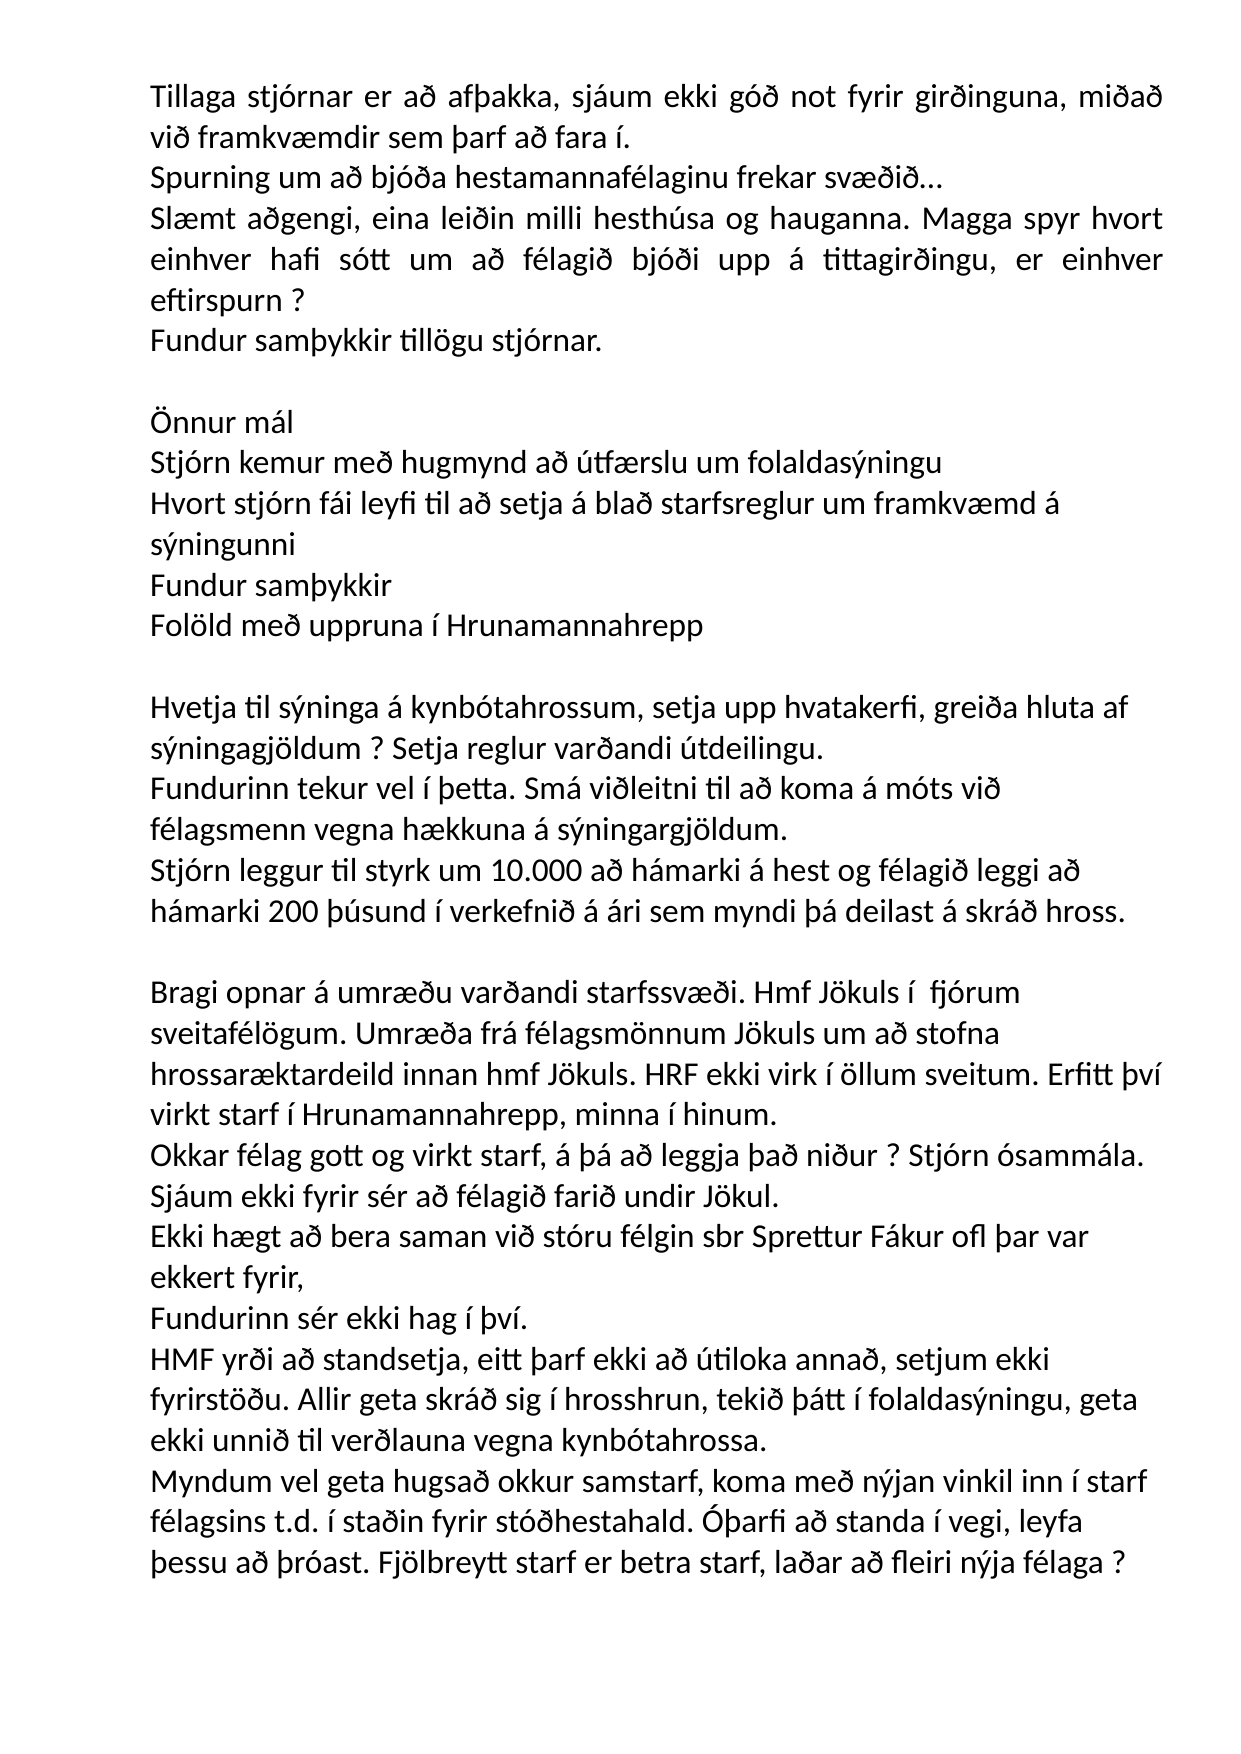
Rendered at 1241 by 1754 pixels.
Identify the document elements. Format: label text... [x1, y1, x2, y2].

text Spurning um að bjóða hestamannafélaginu frekar svæðið… [112, 156, 1165, 197]
list Stjórn leggur til styrk um 10.000 að hámarki á hest og félagið leggi að hámarki 200 þúsund í verkefnið á ári sem myndi þá deilast á skráð hross. [150, 849, 1165, 930]
list Bragi opnar á umræðu varðandi starfssvæði. Hmf Jökuls í fjórum sveitafélögum. Umræða frá félagsmönnum Jökuls um að stofna hrossaræktardeild innan hmf Jökuls. HRF ekki virk í öllum sveitum. Erfitt því virkt starf í Hrunamannahrepp, minna í hinum. [150, 971, 1165, 1134]
list Hvetja til sýninga á kynbótahrossum, setja upp hvatakerfi, greiða hluta af sýningagjöldum ? Setja reglur varðandi útdeilingu. [150, 686, 1165, 767]
list Okkar félag gott og virkt starf, á þá að leggja það niður ? Stjórn ósammála. Sjáum ekki fyrir sér að félagið farið undir Jökul. [150, 1134, 1165, 1215]
list Ekki hægt að bera saman við stóru félgin sbr Sprettur Fákur ofl þar var ekkert fyrir, [150, 1215, 1165, 1297]
list Fundurinn tekur vel í þetta. Smá viðleitni til að koma á móts við félagsmenn vegna hækkuna á sýningargjöldum. [150, 767, 1165, 849]
text Fundur samþykkir tillögu stjórnar. [112, 319, 1165, 360]
list Folöld með uppruna í Hrunamannahrepp [150, 604, 1165, 645]
text Tillaga stjórnar er að afþakka, sjáum ekki góð not fyrir girðinguna, miðað við framkvæmdir sem þarf að fara í. [150, 75, 1165, 156]
list Fundurinn sér ekki hag í því. [150, 1297, 1165, 1338]
list Myndum vel geta hugsað okkur samstarf, koma með nýjan vinkil inn í starf félagsins t.d. í staðin fyrir stóðhestahald. Óþarfi að standa í vegi, leyfa þessu að þróast. Fjölbreytt starf er betra starf, laðar að fleiri nýja félaga ? [150, 1460, 1165, 1582]
list Önnur mál [150, 401, 1165, 442]
list Hvort stjórn fái leyfi til að setja á blað starfsreglur um framkvæmd á sýningunni [150, 482, 1165, 564]
text Slæmt aðgengi, eina leiðin milli hesthúsa og hauganna. Magga spyr hvort einhver hafi sótt um að félagið bjóði upp á tittagirðingu, er einhver eftirspurn ? [150, 197, 1165, 319]
list HMF yrði að standsetja, eitt þarf ekki að útiloka annað, setjum ekki fyrirstöðu. Allir geta skráð sig í hrosshrun, tekið þátt í folaldasýningu, geta ekki unnið til verðlauna vegna kynbótahrossa. [150, 1338, 1165, 1460]
list Stjórn kemur með hugmynd að útfærslu um folaldasýningu [150, 442, 1165, 482]
list Fundur samþykkir [150, 564, 1165, 604]
